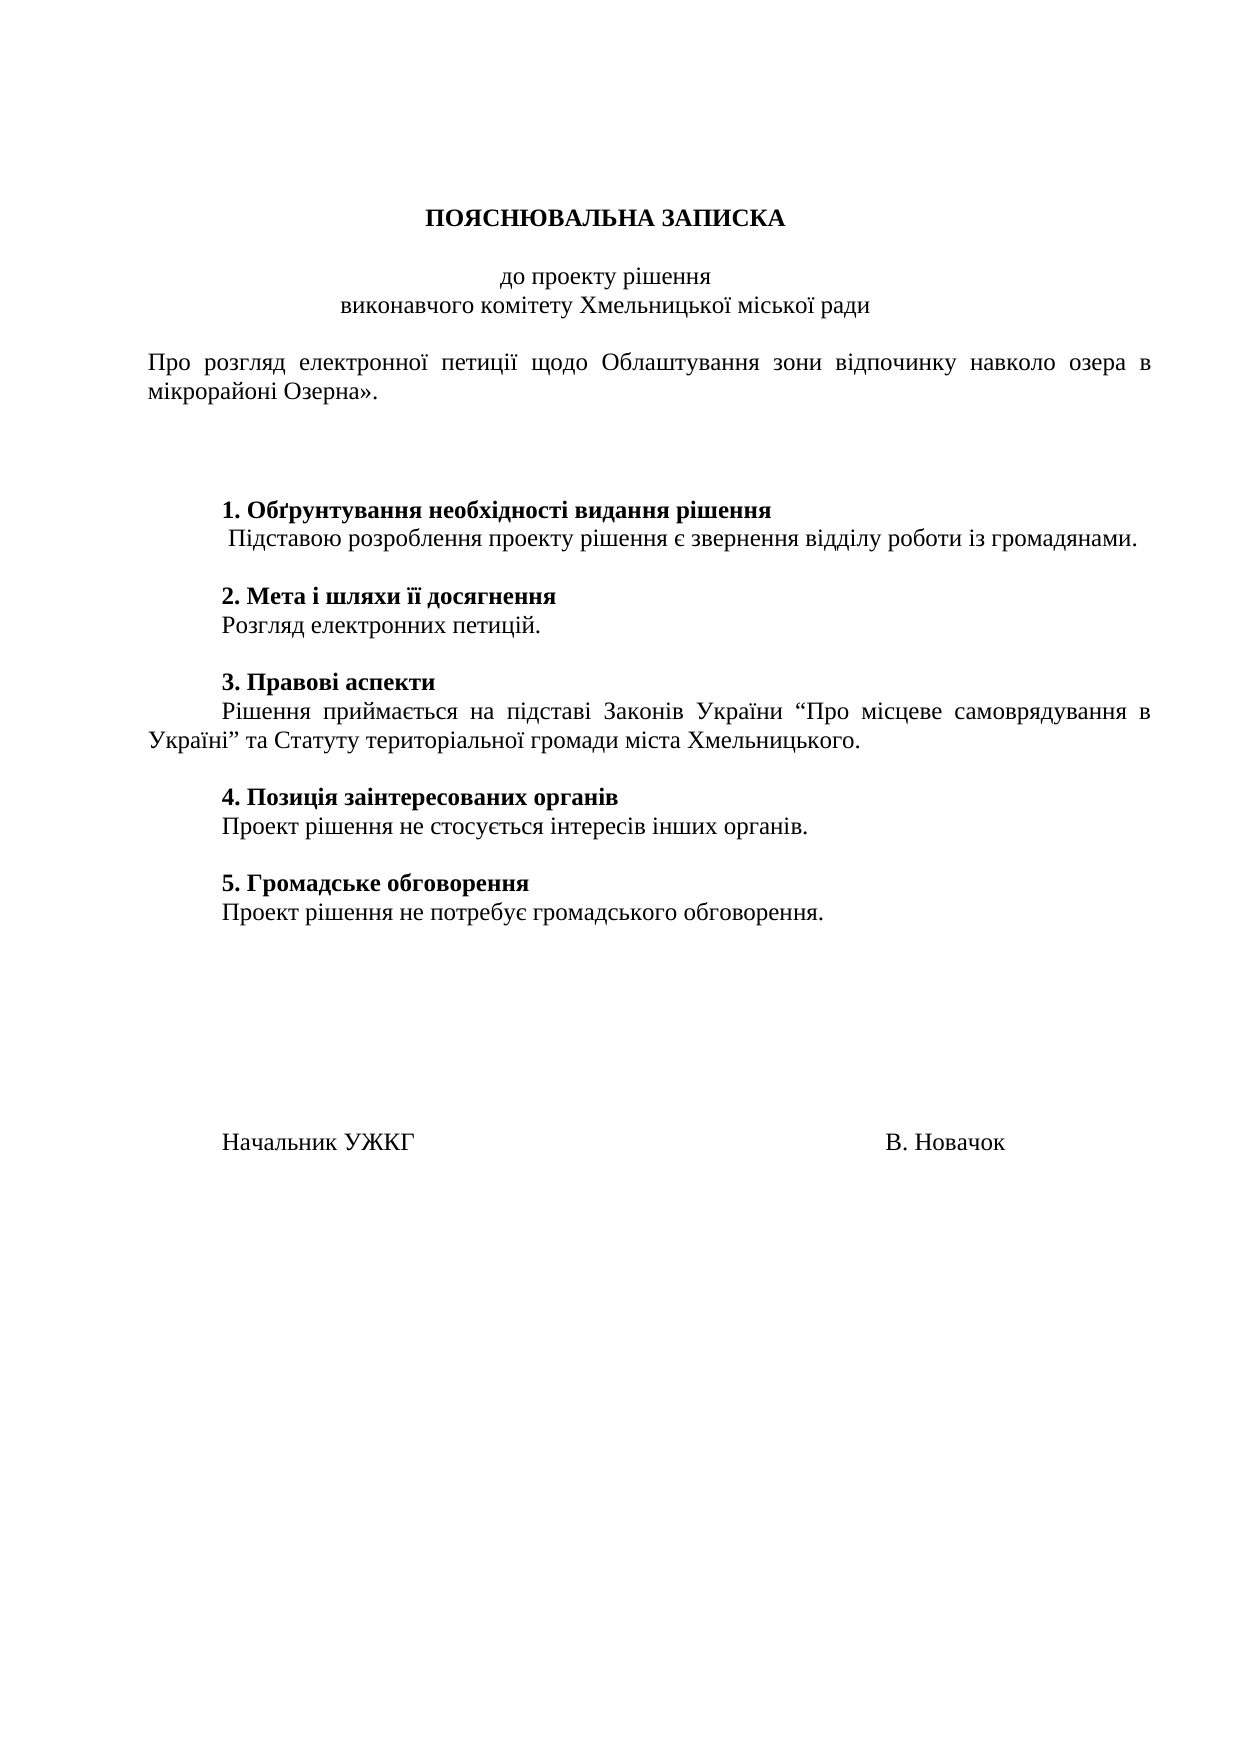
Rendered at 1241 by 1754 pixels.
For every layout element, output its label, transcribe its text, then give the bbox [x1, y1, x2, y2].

text 2. Мета і шляхи її досягнення [148, 581, 1152, 610]
text Розгляд електронних петицій. [148, 610, 1152, 638]
text Начальник УЖКГ В. Новачок [148, 1127, 1063, 1156]
text Проект рішення не потребує громадського обговорення. [148, 897, 1152, 926]
text 4. Позиція заінтересованих органів [148, 782, 1152, 811]
text Рішення приймається на підставі Законів України “Про місцеве самоврядування в Україні” та Статуту територіальної громади міста Хмельницького. [148, 696, 1152, 753]
text Проект рішення не стосується інтересів інших органів. [148, 811, 1152, 840]
text Про розгляд електронної петиції щодо Облаштування зони відпочинку навколо озера в мікрорайоні Озерна». [148, 347, 1152, 405]
text 5. Громадське обговорення [148, 868, 1152, 897]
text ПОЯСНЮВАЛЬНА ЗАПИСКА [148, 203, 1063, 232]
text Підставою розроблення проекту рішення є звернення відділу роботи із громадянами. [148, 523, 1152, 552]
text до проекту рішення [148, 261, 1063, 290]
text 3. Правові аспекти [148, 667, 1152, 696]
text виконавчого комітету Хмельницької міської ради [148, 290, 1063, 318]
text 1. Обґрунтування необхідності видання рішення [148, 495, 1063, 523]
